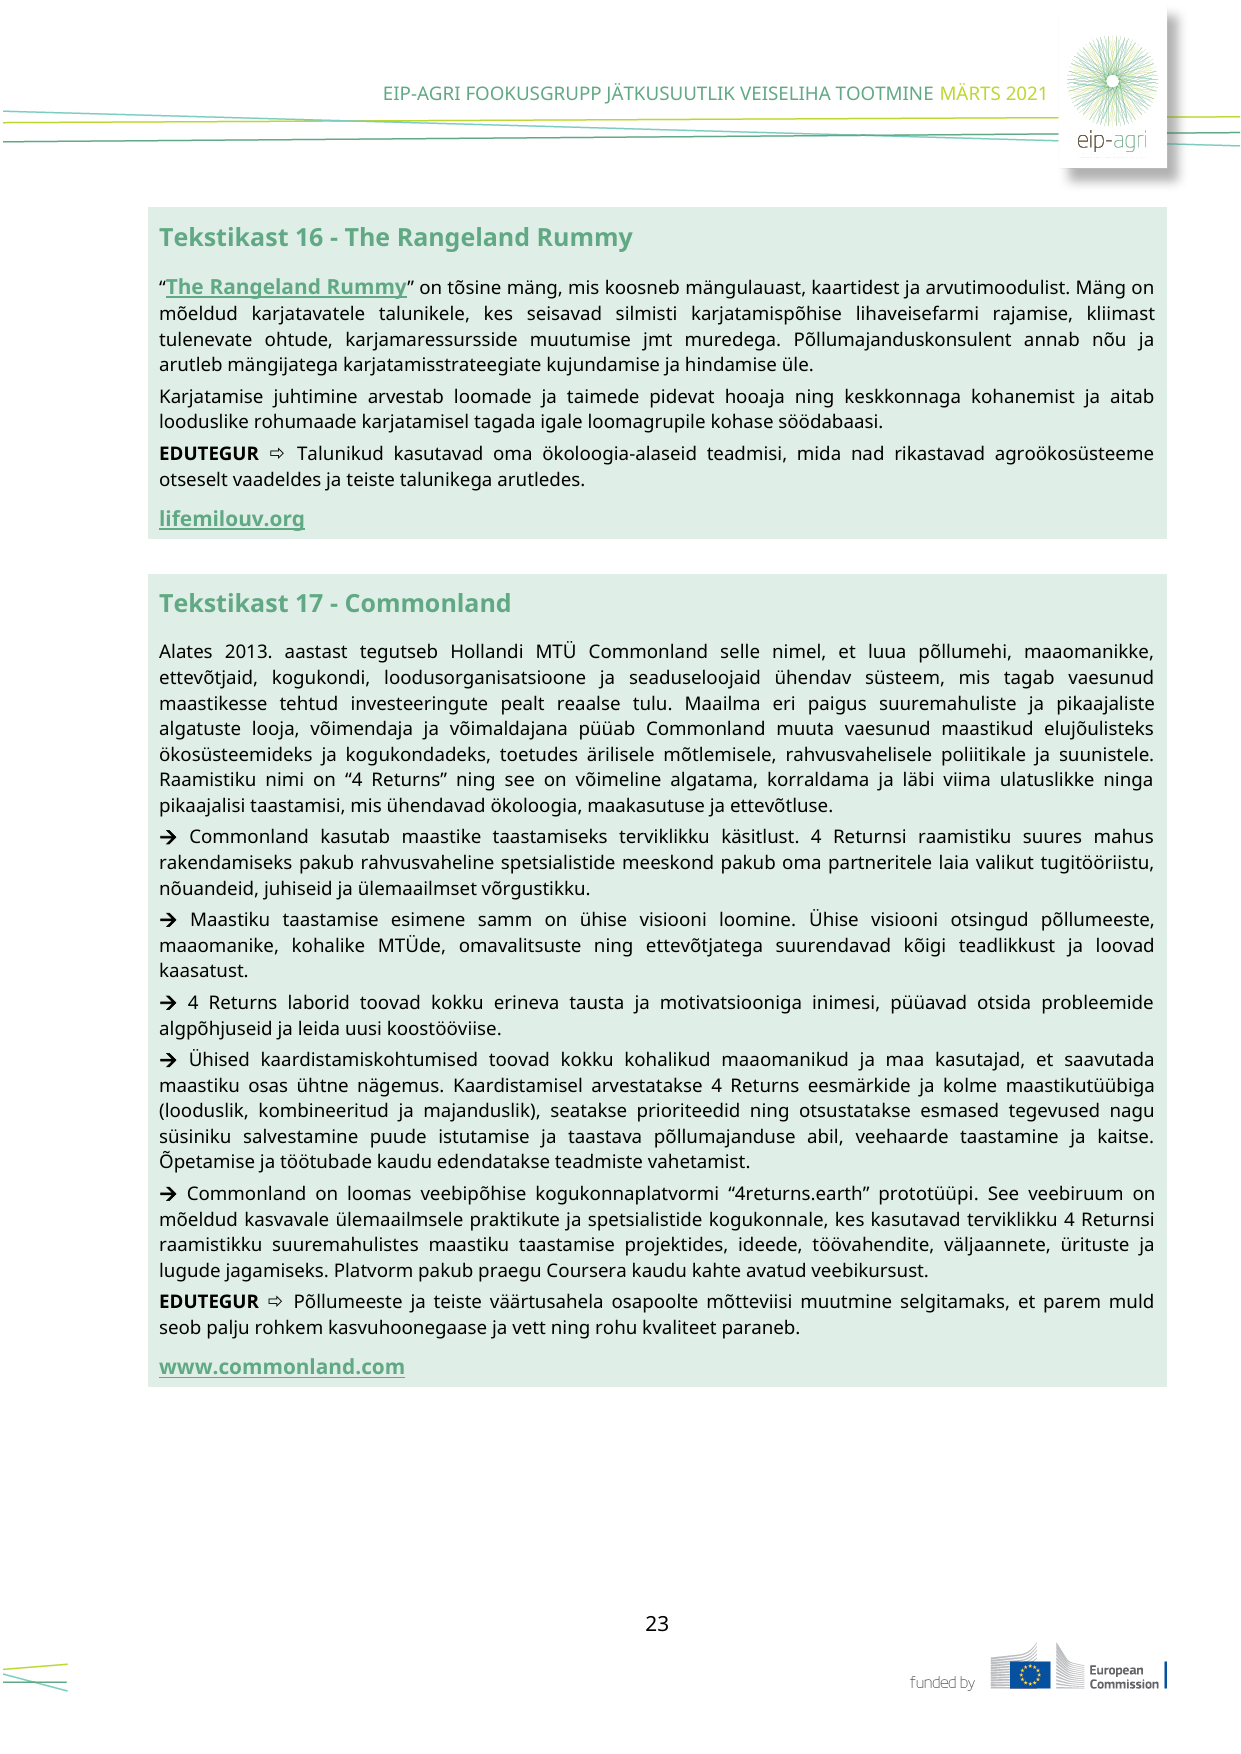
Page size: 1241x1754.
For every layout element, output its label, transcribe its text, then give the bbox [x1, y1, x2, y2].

table_cell “The Rangeland Rummy” on tõsine mäng, mis koosneb mängulauast, kaartidest ja arvutimoodulist. Mäng on mõeldud karjatavatele talunikele, kes seisavad silmisti karjatamispõhise lihaveisefarmi rajamise, kliimast tulenevate ohtude, karjamaressursside muutumise jmt muredega. Põllumajanduskonsulent annab nõu ja arutleb mängijatega karjatamisstrateegiate kujundamise ja hindamise üle. Karjatamise juhtimine arvestab loomade ja taimede pidevat hooaja ning keskkonnaga kohanemist ja aitab looduslike rohumaade karjatamisel tagada igale loomagrupile kohase söödabaasi. EDUTEGUR Talunikud kasutavad oma ökoloogia-alaseid teadmisi, mida nad rikastavad agroökosüsteeme otseselt vaadeldes ja teiste talunikega arutledes. [148, 266, 1167, 498]
table_cell lifemilouv.org [148, 498, 1167, 539]
picture [3, 3, 1241, 1754]
table_cell www.commonland.com [148, 1346, 1167, 1387]
table_cell Alates 2013. aastast tegutseb Hollandi MTÜ Commonland selle nimel, et luua põllumehi, maaomanikke, ettevõtjaid, kogukondi, loodusorganisatsioone ja seaduseloojaid ühendav süsteem, mis tagab vaesunud maastikesse tehtud investeeringute pealt reaalse tulu. Maailma eri paigus suuremahuliste ja pikaajaliste algatuste looja, võimendaja ja võimaldajana püüab Commonland muuta vaesunud maastikud elujõulisteks ökosüsteemideks ja kogukondadeks, toetudes ärilisele mõtlemisele, rahvusvahelisele poliitikale ja suunistele. Raamistiku nimi on “4 Returns” ning see on võimeline algatama, korraldama ja läbi viima ulatuslikke ninga pikaajalisi taastamisi, mis ühendavad ökoloogia, maakasutuse ja ettevõtluse. Commonland kasutab maastike taastamiseks terviklikku käsitlust. 4 Returnsi raamistiku suures mahus rakendamiseks pakub rahvusvaheline spetsialistide meeskond pakub oma partneritele laia valikut tugitööriistu, nõuandeid, juhiseid ja ülemaailmset võrgustikku. Maastiku taastamise esimene samm on ühise visiooni loomine. Ühise visiooni otsingud põllumeeste, maaomanike, kohalike MTÜde, omavalitsuste ning ettevõtjatega suurendavad kõigi teadlikkust ja loovad kaasatust. 4 Returns laborid toovad kokku erineva tausta ja motivatsiooniga inimesi, püüavad otsida probleemide algpõhjuseid ja leida uusi koostööviise. Ühised kaardistamiskohtumised toovad kokku kohalikud maaomanikud ja maa kasutajad, et saavutada maastiku osas ühtne nägemus. Kaardistamisel arvestatakse 4 Returns eesmärkide ja kolme maastikutüübiga (looduslik, kombineeritud ja majanduslik), seatakse prioriteedid ning otsustatakse esmased tegevused nagu süsiniku salvestamine puude istutamise ja taastava põllumajanduse abil, veehaarde taastamine ja kaitse. Õpetamise ja töötubade kaudu edendatakse teadmiste vahetamist. Commonland on loomas veebipõhise kogukonnaplatvormi “4returns.earth” prototüüpi. See veebiruum on mõeldud kasvavale ülemaailmsele praktikute ja spetsialistide kogukonnale, kes kasutavad terviklikku 4 Returnsi raamistikku suuremahulistes maastiku taastamise projektides, ideede, töövahendite, väljaannete, ürituste ja lugude jagamiseks. Platvorm pakub praegu Coursera kaudu kahte avatud veebikursust. EDUTEGUR Põllumeeste ja teiste väärtusahela osapoolte mõtteviisi muutmine selgitamaks, et parem muld seob palju rohkem kasvuhoonegaase ja vett ning rohu kvaliteet paraneb. [148, 633, 1167, 1346]
table_header Tekstikast 16 - The Rangeland Rummy [148, 207, 1167, 266]
table_header Tekstikast 17 - Commonland [148, 574, 1167, 633]
